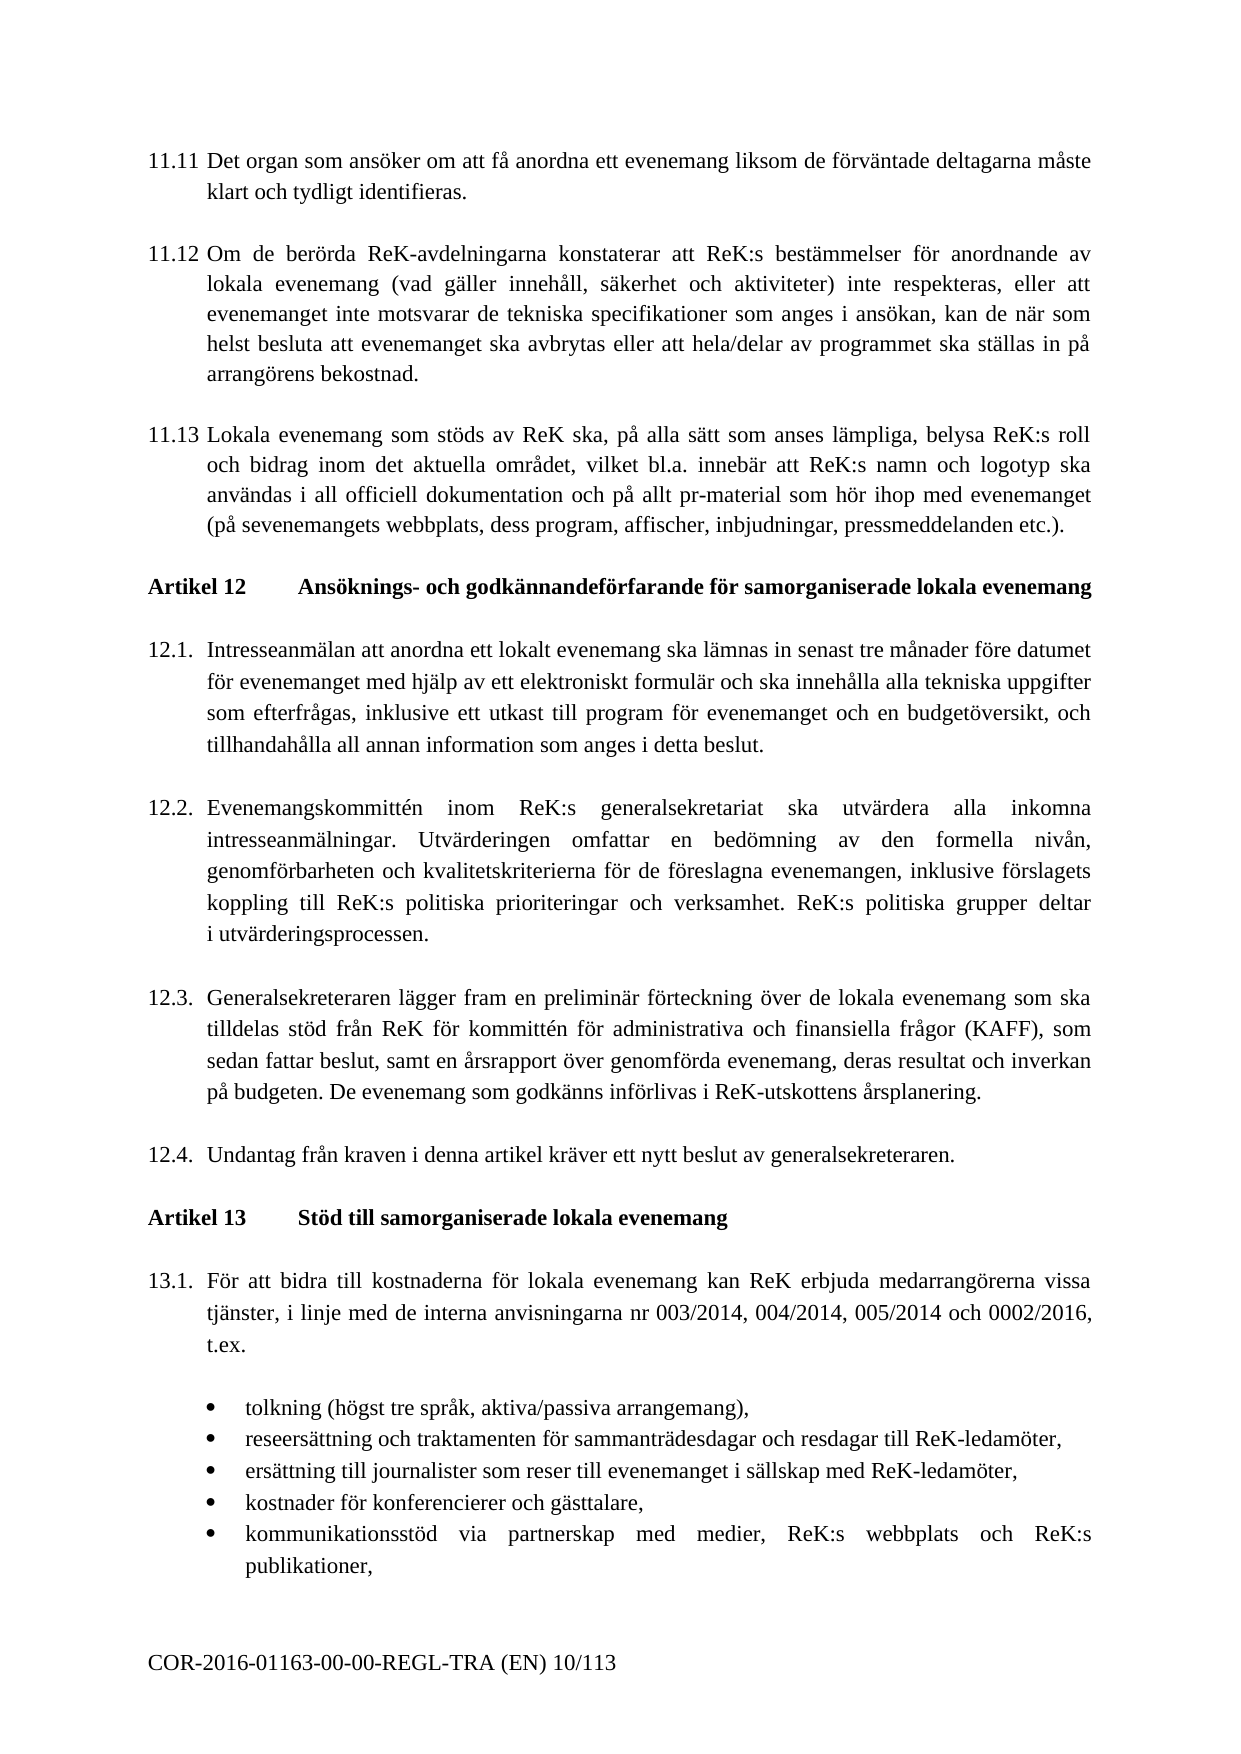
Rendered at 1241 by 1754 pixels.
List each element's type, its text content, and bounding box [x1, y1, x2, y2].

list Undantag från kraven i denna artikel kräver ett nytt beslut av generalsekreteraren. [148, 1141, 1093, 1168]
list kostnader för konferencierer och gästtalare, [207, 1488, 1093, 1515]
list Evenemangskommittén inom ReK:s generalsekretariat ska utvärdera alla inkomna intresseanmälningar. Utvärderingen omfattar en bedömning av den formella nivån, genomförbarheten och kvalitetskriterierna för de föreslagna evenemangen, inklusive förslagets koppling till ReK:s politiska prioriteringar och verksamhet. ReK:s politiska grupper deltar i utvärderingsprocessen. [148, 794, 1093, 947]
list ersättning till journalister som reser till evenemanget i sällskap med ReK-ledamöter, [207, 1457, 1093, 1483]
list Om de berörda ReK-avdelningarna konstaterar att ReK:s bestämmelser för anordnande av lokala evenemang (vad gäller innehåll, säkerhet och aktiviteter) inte respekteras, eller att evenemanget inte motsvarar de tekniska specifikationer som anges i ansökan, kan de när som helst besluta att evenemanget ska avbrytas eller att hela/delar av programmet ska ställas in på arrangörens bekostnad. [148, 239, 1093, 387]
list Lokala evenemang som stöds av ReK ska, på alla sätt som anses lämpliga, belysa ReK:s roll och bidrag inom det aktuella området, vilket bl.a. innebär att ReK:s namn och logotyp ska användas i all officiell dokumentation och på allt pr-material som hör ihop med evenemanget (på sevenemangets webbplats, dess program, affischer, inbjudningar, pressmeddelanden etc.). [148, 421, 1093, 538]
list Det organ som ansöker om att få anordna ett evenemang liksom de förväntade deltagarna måste klart och tydligt identifieras. [148, 148, 1093, 204]
text Artikel 12 Ansöknings- och godkännandeförfarande för samorganiserade lokala evenemang [148, 573, 1093, 599]
list För att bidra till kostnaderna för lokala evenemang kan ReK erbjuda medarrangörerna vissa tjänster, i linje med de interna anvisningarna nr 003/2014, 004/2014, 005/2014 och 0002/2016, t.ex. [148, 1268, 1093, 1357]
list kommunikationsstöd via partnerskap med medier, ReK:s webbplats och ReK:s publikationer, [207, 1520, 1093, 1578]
list tolkning (högst tre språk, aktiva/passiva arrangemang), [207, 1394, 1093, 1420]
list Generalsekreteraren lägger fram en preliminär förteckning över de lokala evenemang som ska tilldelas stöd från ReK för kommittén för administrativa och finansiella frågor (KAFF), som sedan fattar beslut, samt en årsrapport över genomförda evenemang, deras resultat och inverkan på budgeten. De evenemang som godkänns införlivas i ReK-utskottens årsplanering. [148, 983, 1093, 1104]
list Intresseanmälan att anordna ett lokalt evenemang ska lämnas in senast tre månader före datumet för evenemanget med hjälp av ett elektroniskt formulär och ska innehålla alla tekniska uppgifter som efterfrågas, inklusive ett utkast till program för evenemanget och en budgetöversikt, och tillhandahålla all annan information som anges i detta beslut. [148, 636, 1093, 757]
text Artikel 13 Stöd till samorganiserade lokala evenemang [148, 1204, 1093, 1231]
list reseersättning och traktamenten för sammanträdesdagar och resdagar till ReK-ledamöter, [207, 1425, 1093, 1452]
